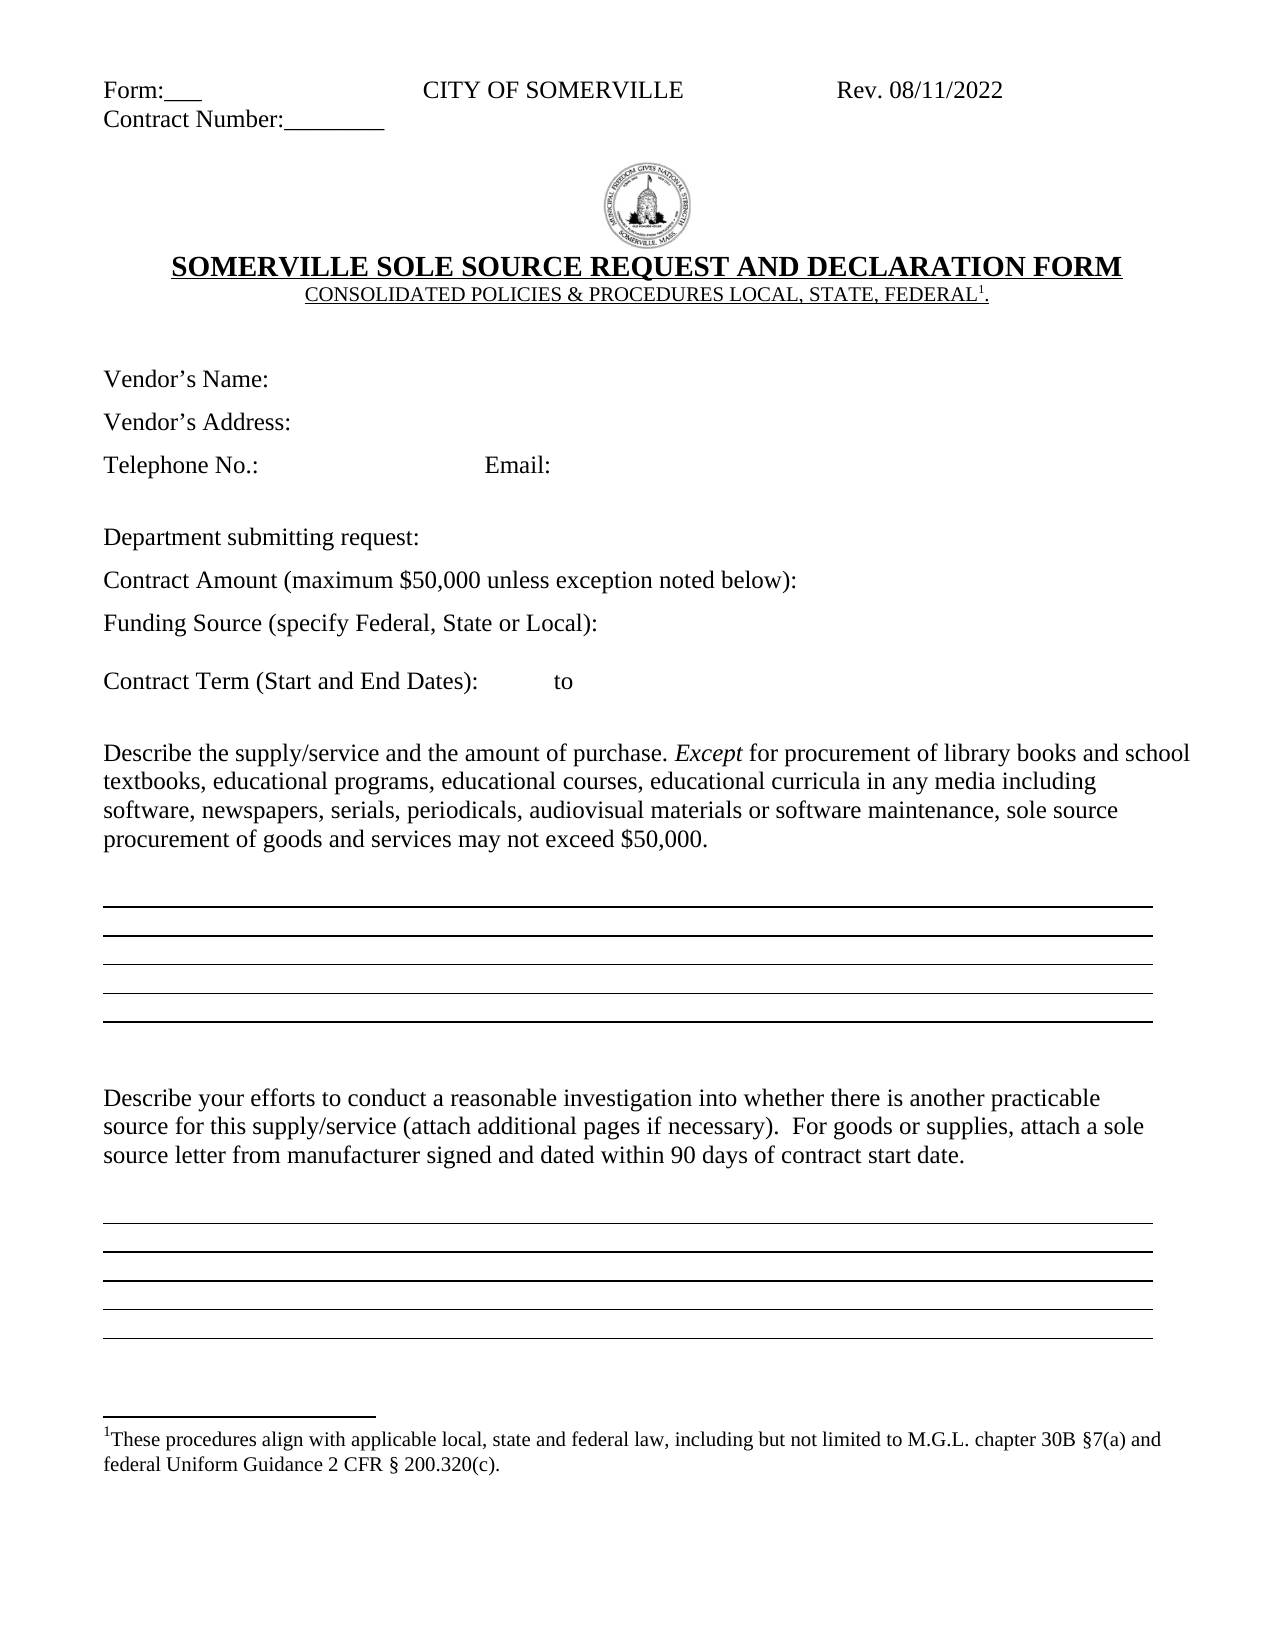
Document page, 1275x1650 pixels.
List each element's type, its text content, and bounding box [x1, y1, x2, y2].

text Department submitting request: [103, 522, 1191, 551]
text Vendor’s Name: [103, 364, 1191, 393]
text source for this supply/service (attach additional pages if necessary). For goods or supplies, attach a sole source letter from manufacturer signed and dated within 90 days of contract start date. [103, 1111, 1191, 1169]
text Contract Amount (maximum $50,000 unless exception noted below): [103, 565, 1191, 594]
text Vendor’s Address: [103, 407, 1191, 436]
text Contract Term (Start and End Dates): to [103, 666, 1191, 694]
text SOMERVILLE SOLE SOURCE REQUEST AND DECLARATION FORM [103, 249, 1191, 282]
text Funding Source (specify Federal, State or Local): [103, 608, 1191, 637]
text Telephone No.: Email: [103, 450, 1191, 479]
text Describe the supply/service and the amount of purchase. Except for procurement of library books and school textbooks, educational programs, educational courses, educational curricula in any media including software, newspapers, serials, periodicals, audiovisual materials or software maintenance, sole source procurement of goods and services may not exceed $50,000. [103, 738, 1191, 853]
text Describe your efforts to conduct a reasonable investigation into whether there is another practicable [103, 1083, 1191, 1111]
text CONSOLIDATED POLICIES & PROCEDURES LOCAL, STATE, FEDERAL. [103, 282, 1191, 306]
picture [603, 161, 691, 249]
